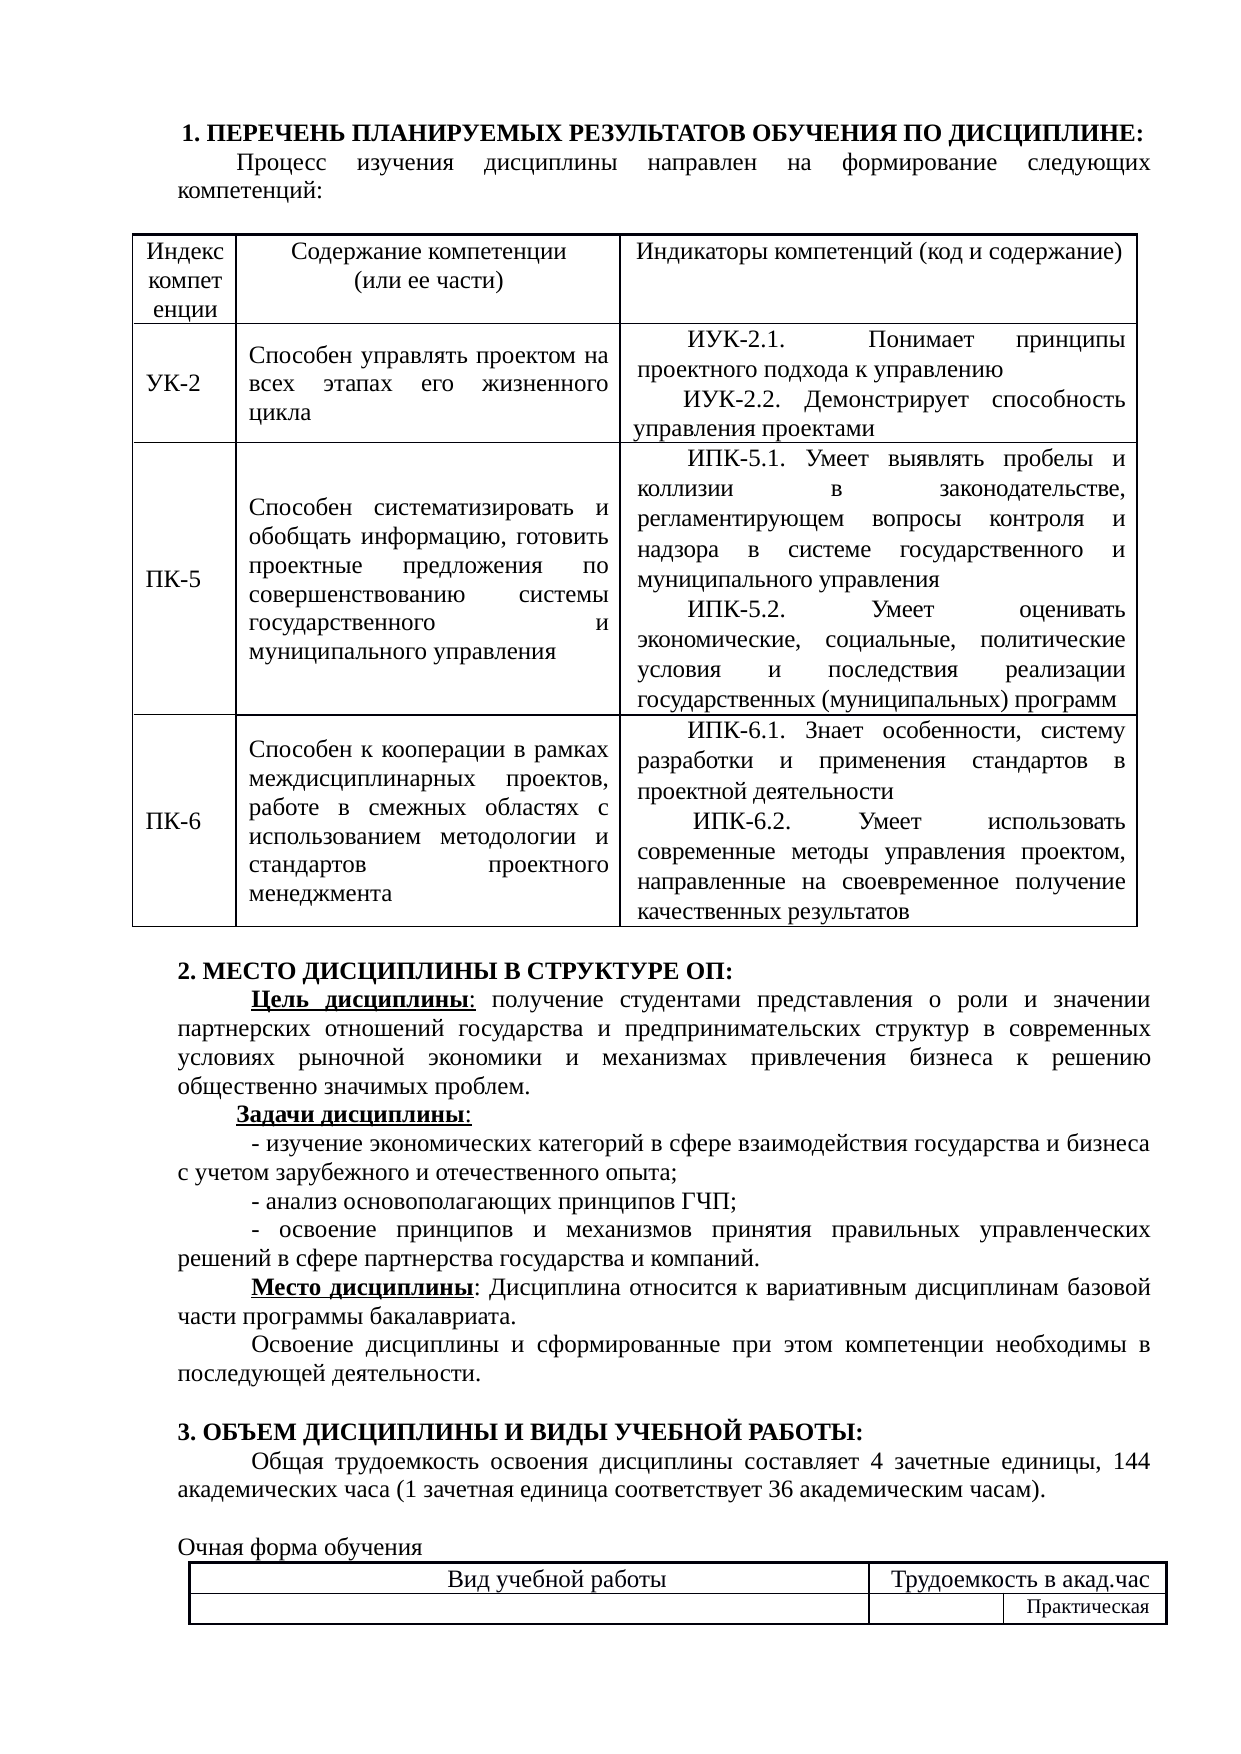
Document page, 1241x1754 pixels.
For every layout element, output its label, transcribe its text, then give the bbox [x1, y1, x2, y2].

text - анализ основополагающих принципов ГЧП; [177, 1186, 1152, 1214]
table_cell ИПК-6.1. Знает особенности, систему разработки и применения стандартов в проектной деятельности ИПК-6.2. Умеет использовать современные методы управления проектом, направленные на своевременное получение качественных результатов [621, 716, 1136, 926]
text Место дисциплины: Дисциплина относится к вариативным дисциплинам базовой части программы бакалавриата. [177, 1272, 1152, 1329]
table_header Содержание компетенции (или ее части) [237, 236, 619, 322]
table_cell Способен систематизировать и обобщать информацию, готовить проектные предложения по совершенствованию системы государственного и муниципального управления [237, 443, 619, 714]
table_header Вид учебной работы [191, 1564, 868, 1593]
text Процесс изучения дисциплины направлен на формирование следующих компетенций: [177, 147, 1152, 204]
table_header Индекс компетенции [133, 236, 235, 322]
text - изучение экономических категорий в сфере взаимодействия государства и бизнеса с учетом зарубежного и отечественного опыта; [177, 1128, 1152, 1186]
table_cell [870, 1594, 1003, 1623]
table_cell Способен к кооперации в рамках междисциплинарных проектов, работе в смежных областях с использованием методологии и стандартов проектного менеджмента [237, 716, 619, 926]
table_cell ПК-6 [133, 715, 235, 926]
text 3. Объем дисциплины и виды учебной работы: [177, 1417, 1152, 1446]
text - освоение принципов и механизмов принятия правильных управленческих решений в сфере партнерства государства и компаний. [177, 1214, 1152, 1272]
table_header Индикаторы компетенций (код и содержание) [621, 236, 1136, 322]
text Освоение дисциплины и сформированные при этом компетенции необходимы в последующей деятельности. [177, 1329, 1152, 1387]
text Задачи дисциплины: [177, 1099, 1152, 1128]
table_cell [191, 1594, 868, 1623]
table_cell ПК-5 [133, 443, 235, 714]
text Очная форма обучения [177, 1532, 1152, 1561]
text Общая трудоемкость освоения дисциплины составляет 4 зачетные единицы, 144 академических часа (1 зачетная единица соответствует 36 академическим часам). [177, 1446, 1152, 1503]
text Цель дисциплины: получение студентами представления о роли и значении партнерских отношений государства и предпринимательских структур в современных условиях рыночной экономики и механизмах привлечения бизнеса к решению общественно значимых проблем. [177, 984, 1152, 1099]
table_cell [1004, 1594, 1165, 1623]
text 2. Место дисциплины в структуре ОП: [177, 956, 1152, 984]
table_cell ИУК-2.1. Понимает принципы проектного подхода к управлению ИУК-2.2. Демонстрирует способность управления проектами [621, 324, 1136, 442]
table_cell УК-2 [133, 324, 235, 442]
table_header Трудоемкость в акад.час [870, 1564, 1165, 1593]
text 1. ПЕРЕЧЕНЬ ПЛАНИРУЕМЫХ РЕЗУЛЬТАТОВ ОБУЧЕНИЯ ПО ДИСЦИПЛИНЕ: [181, 118, 1152, 147]
table_cell Способен управлять проектом на всех этапах его жизненного цикла [237, 324, 619, 442]
table_cell ИПК-5.1. Умеет выявлять пробелы и коллизии в законодательстве, регламентирующем вопросы контроля и надзора в системе государственного и муниципального управления ИПК-5.2. Умеет оценивать экономические, социальные, политические условия и последствия реализации государственных (муниципальных) программ [621, 443, 1136, 714]
